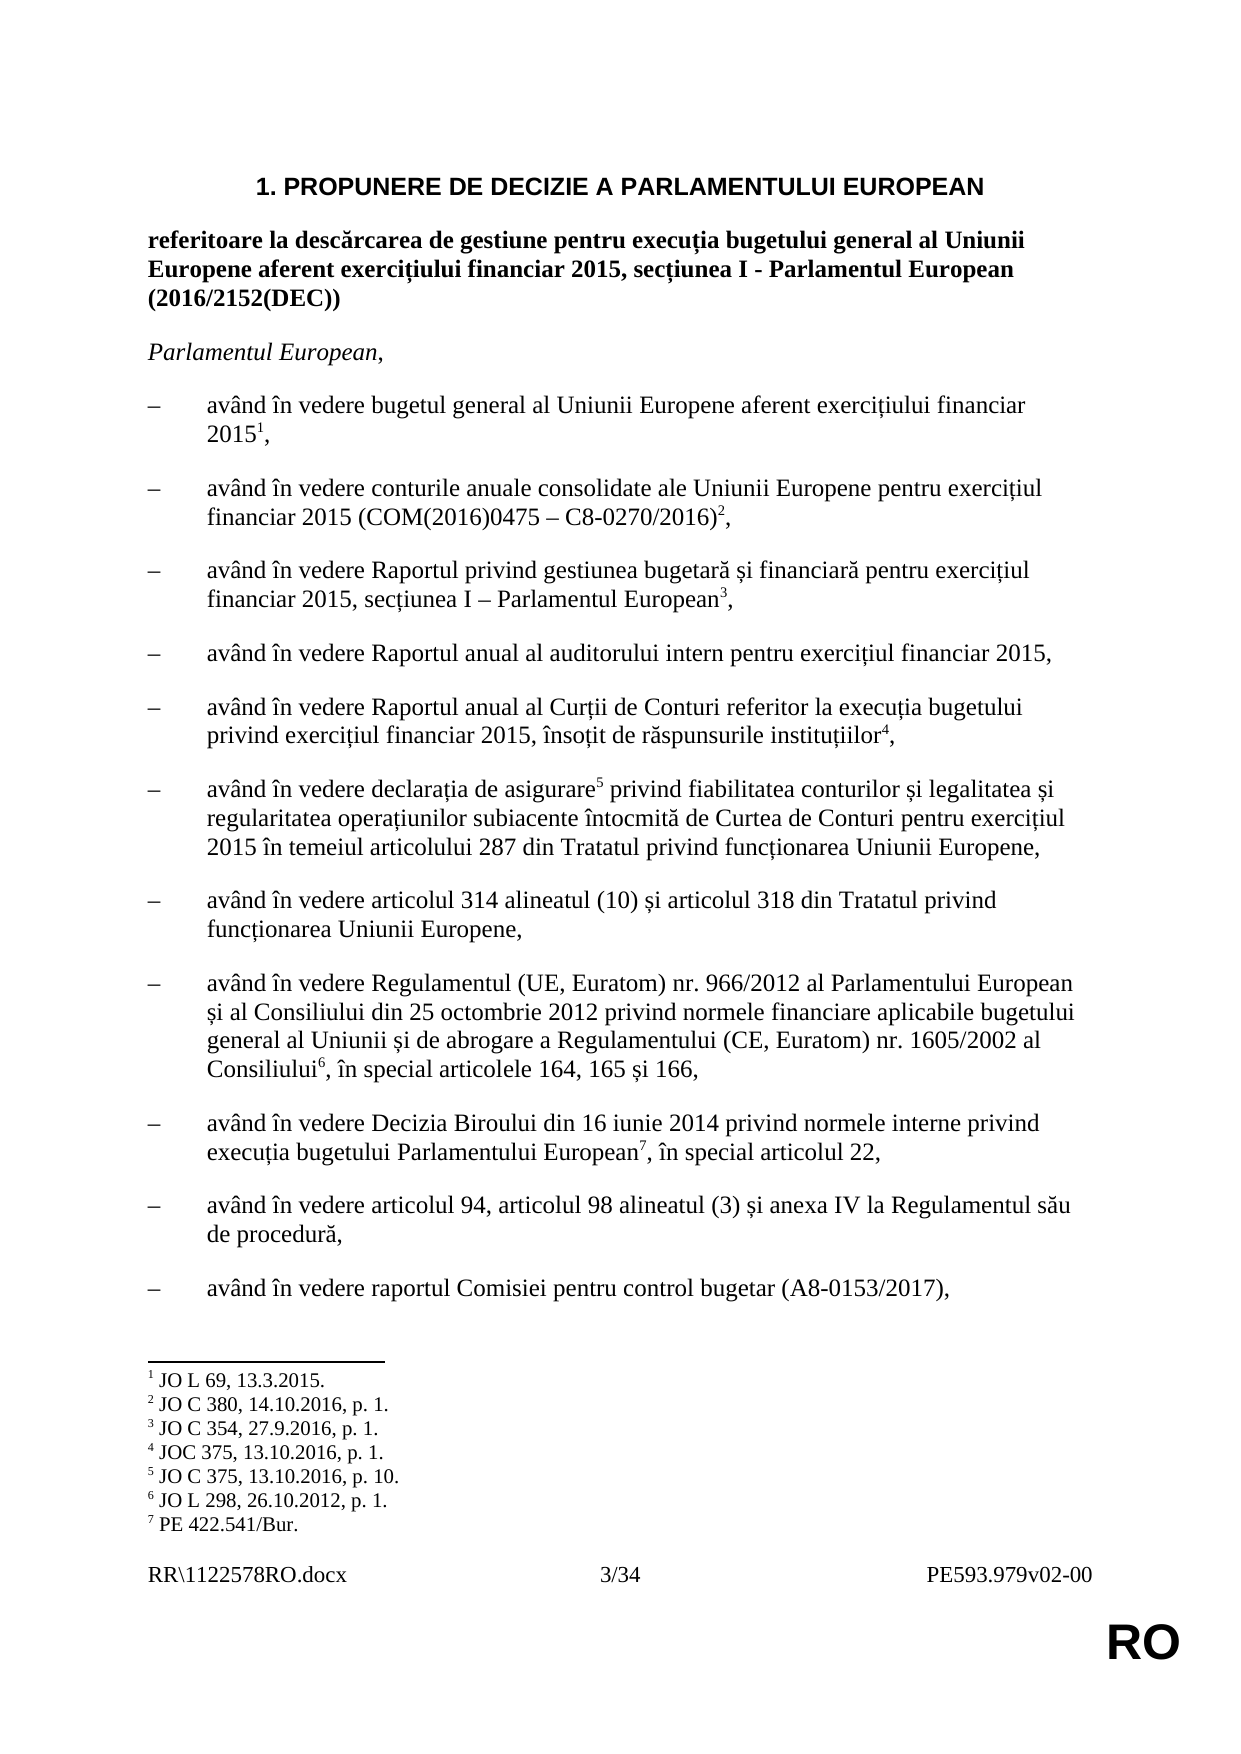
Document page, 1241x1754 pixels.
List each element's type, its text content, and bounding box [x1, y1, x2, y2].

text – având în vedere Regulamentul (UE, Euratom) nr. 966/2012 al Parlamentului European și al Consiliului din 25 octombrie 2012 privind normele financiare aplicabile bugetului general al Uniunii și de abrogare a Regulamentului (CE, Euratom) nr. 1605/2002 al Consiliului, în special articolele 164, 165 și 166, [148, 968, 1093, 1083]
text – având în vedere articolul 94, articolul 98 alineatul (3) și anexa IV la Regulamentul său de procedură, [148, 1191, 1093, 1248]
text Parlamentul European, [148, 337, 1093, 366]
text (2016/2152(DEC)) [148, 283, 1093, 312]
text referitoare la descărcarea de gestiune pentru execuția bugetului general al Uniunii Europene aferent exercițiului financiar 2015, secțiunea I - Parlamentul European [148, 226, 1093, 283]
text – având în vedere Raportul anual al auditorului intern pentru exercițiul financiar 2015, [148, 638, 1093, 667]
subtitle 1. PROPUNERE DE DECIZIE A PARLAMENTULUI EUROPEAN [148, 172, 1093, 201]
text – având în vedere articolul 314 alineatul (10) și articolul 318 din Tratatul privind funcționarea Uniunii Europene, [148, 886, 1093, 943]
text – având în vedere bugetul general al Uniunii Europene aferent exercițiului financiar 2015, [148, 391, 1093, 448]
text – având în vedere declarația de asigurare privind fiabilitatea conturilor și legalitatea și regularitatea operațiunilor subiacente întocmită de Curtea de Conturi pentru exercițiul 2015 în temeiul articolului 287 din Tratatul privind funcționarea Uniunii Europene, [148, 774, 1093, 861]
text – având în vedere raportul Comisiei pentru control bugetar (A8-0153/2017), [148, 1273, 1093, 1302]
text – având în vedere Raportul anual al Curții de Conturi referitor la execuția bugetului privind exercițiul financiar 2015, însoțit de răspunsurile instituțiilor, [148, 692, 1093, 749]
text – având în vedere Raportul privind gestiunea bugetară și financiară pentru exercițiul financiar 2015, secțiunea I – Parlamentul European, [148, 556, 1093, 613]
text – având în vedere Decizia Biroului din 16 iunie 2014 privind normele interne privind execuția bugetului Parlamentului European, în special articolul 22, [148, 1108, 1093, 1166]
text – având în vedere conturile anuale consolidate ale Uniunii Europene pentru exercițiul financiar 2015 (COM(2016)0475 – C8-0270/2016), [148, 473, 1093, 531]
